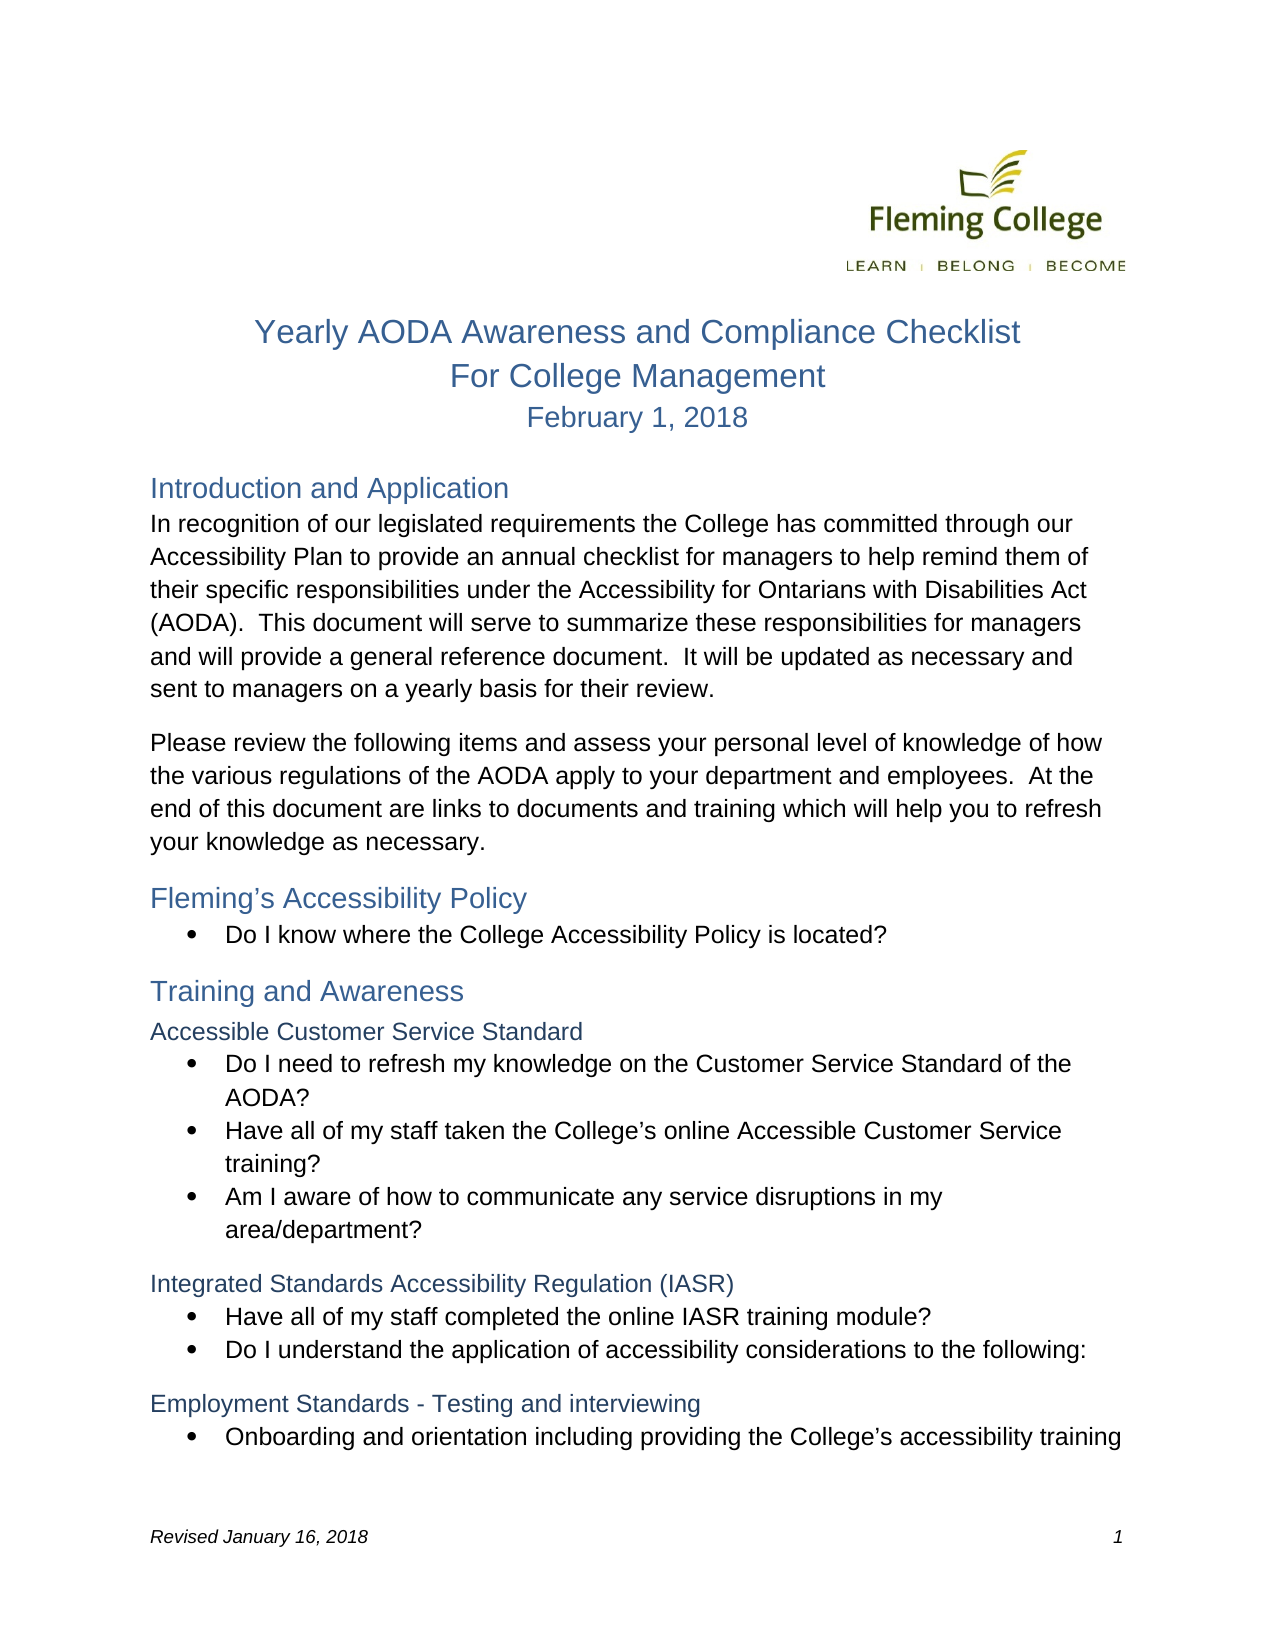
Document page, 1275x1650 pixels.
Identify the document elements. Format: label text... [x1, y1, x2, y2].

subtitle Training and Awareness [150, 974, 1125, 1007]
subtitle Yearly AODA Awareness and Compliance Checklist [150, 312, 1125, 350]
list Have all of my staff taken the College’s online Accessible Customer Service training? [187, 1116, 1125, 1177]
subtitle Fleming’s Accessibility Policy [150, 881, 1125, 915]
subtitle Accessible Customer Service Standard [150, 1016, 1125, 1045]
subtitle For College Management [150, 356, 1125, 394]
subtitle Introduction and Application [150, 471, 1125, 504]
subtitle February 1, 2018 [150, 400, 1125, 434]
picture [847, 150, 1125, 271]
text Please review the following items and assess your personal level of knowledge of how the various regulations of the AODA apply to your department and employees. At the end of this document are links to documents and training which will help you to refresh your knowledge as necessary. [150, 728, 1125, 856]
list Do I need to refresh my knowledge on the Customer Service Standard of the AODA? [187, 1049, 1125, 1111]
list Do I know where the College Accessibility Policy is located? [187, 920, 1125, 949]
list Have all of my staff completed the online IASR training module? [187, 1302, 1125, 1331]
text In recognition of our legislated requirements the College has committed through our Accessibility Plan to provide an annual checklist for managers to help remind them of their specific responsibilities under the Accessibility for Ontarians with Disabilities Act (AODA). This document will serve to summarize these responsibilities for managers and will provide a general reference document. It will be updated as necessary and sent to managers on a yearly basis for their review. [150, 509, 1125, 703]
subtitle Integrated Standards Accessibility Regulation (IASR) [150, 1269, 1125, 1297]
list Do I understand the application of accessibility considerations to the following: [187, 1335, 1125, 1364]
subtitle Employment Standards - Testing and interviewing [150, 1389, 1125, 1418]
list Onboarding and orientation including providing the College’s accessibility training [187, 1422, 1125, 1451]
list Am I aware of how to communicate any service disruptions in my area/department? [187, 1182, 1125, 1244]
